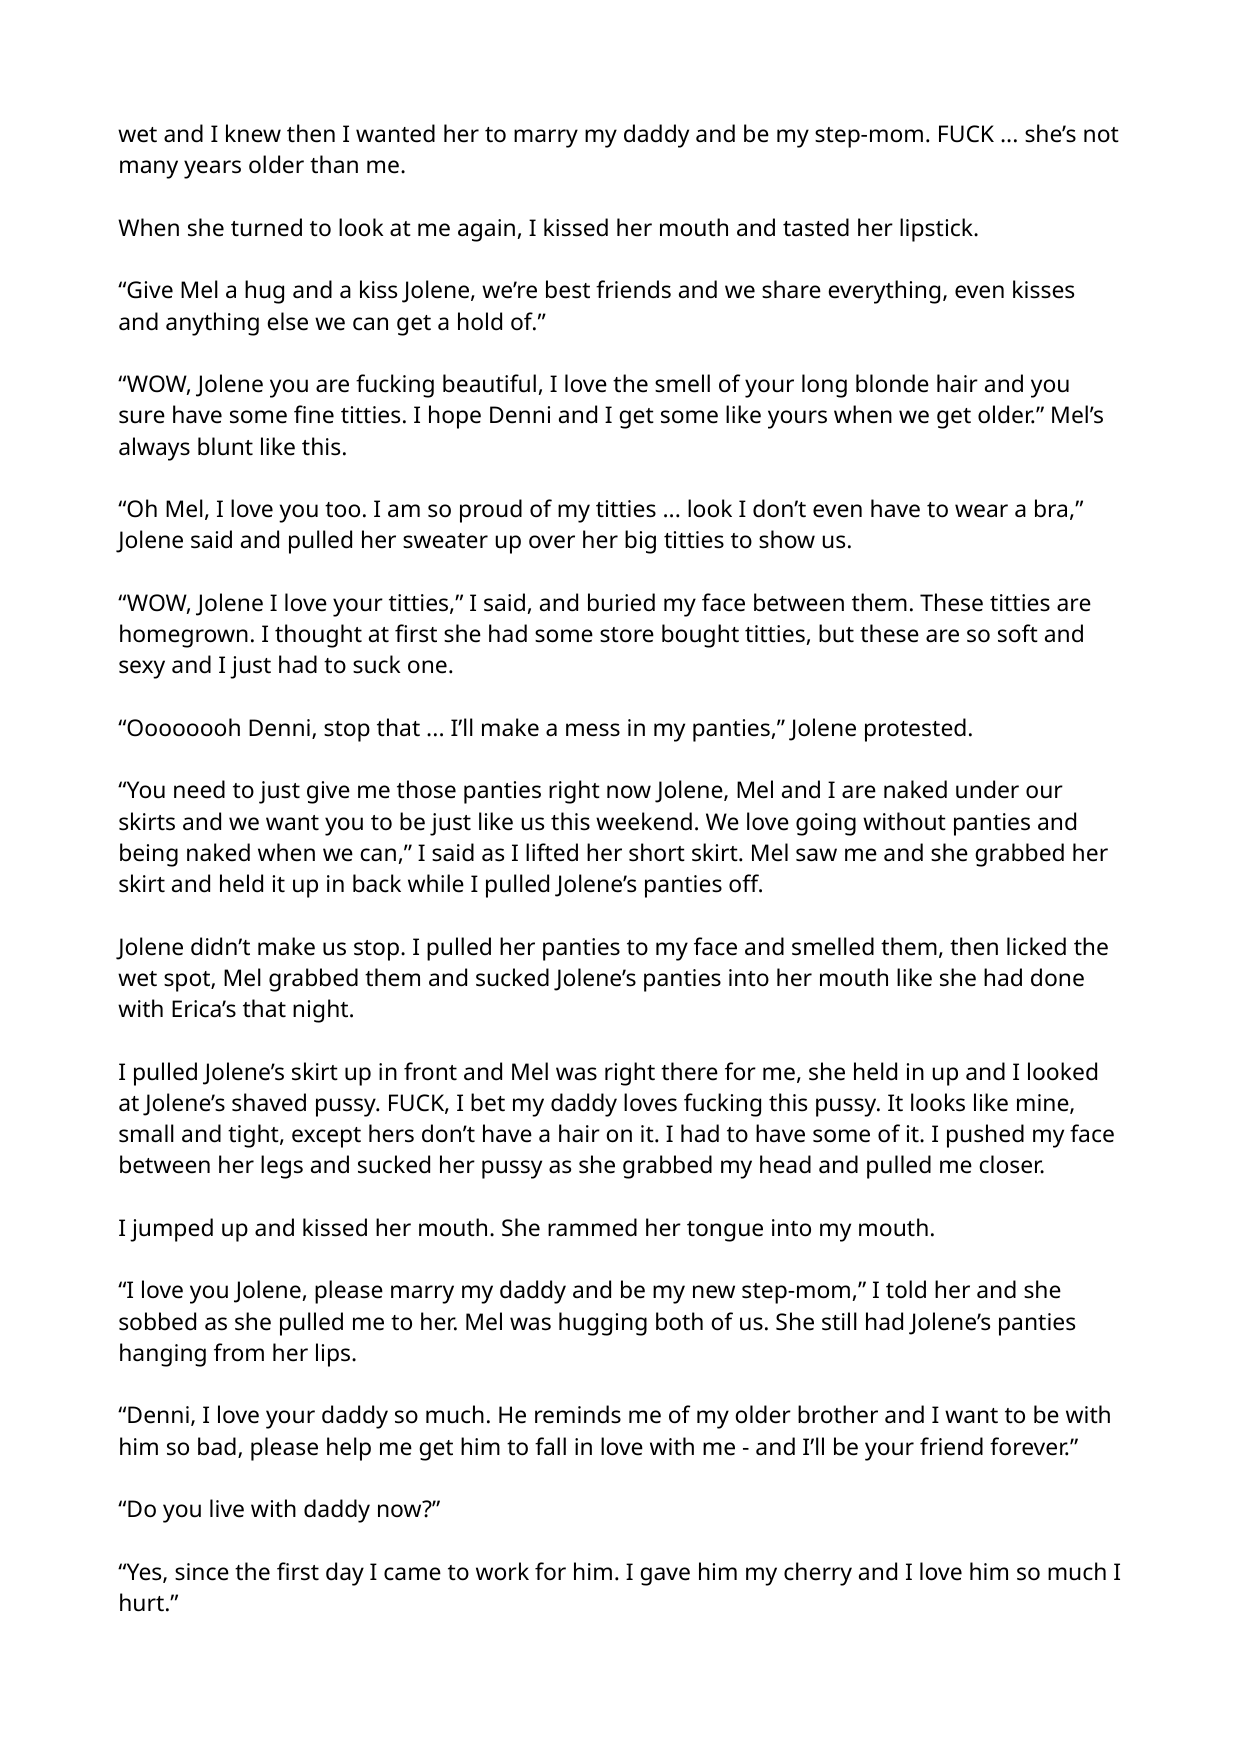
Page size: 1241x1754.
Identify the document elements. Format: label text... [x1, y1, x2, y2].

text “You need to just give me those panties right now Jolene, Mel and I are naked under our skirts and we want you to be just like us this weekend. We love going without panties and being naked when we can,” I said as I lifted her short skirt. Mel saw me and she grabbed her skirt and held it up in back while I pulled Jolene’s panties off. [118, 774, 1122, 899]
text I pulled Jolene’s skirt up in front and Mel was right there for me, she held in up and I looked at Jolene’s shaved pussy. FUCK, I bet my daddy loves fucking this pussy. It looks like mine, small and tight, except hers don’t have a hair on it. I had to have some of it. I pushed my face between her legs and sucked her pussy as she grabbed my head and pulled me closer. [118, 1056, 1122, 1181]
text When she turned to look at me again, I kissed her mouth and tasted her lipstick. [118, 212, 1122, 243]
text “WOW, Jolene you are fucking beautiful, I love the smell of your long blonde hair and you sure have some fine titties. I hope Denni and I get some like yours when we get older.” Mel’s always blunt like this. [118, 368, 1122, 462]
text I jumped up and kissed her mouth. She rammed her tongue into my mouth. [118, 1212, 1122, 1243]
text “WOW, Jolene I love your titties,” I said, and buried my face between them. These titties are homegrown. I thought at first she had some store bought titties, but these are so soft and sexy and I just had to suck one. [118, 587, 1122, 681]
text Jolene didn’t make us stop. I pulled her panties to my face and smelled them, then licked the wet spot, Mel grabbed them and sucked Jolene’s panties into her mouth like she had done with Erica’s that night. [118, 931, 1122, 1024]
text “Oh Mel, I love you too. I am so proud of my titties ... look I don’t even have to wear a bra,” Jolene said and pulled her sweater up over her big titties to show us. [118, 493, 1122, 556]
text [118, 118, 1122, 181]
text “Give Mel a hug and a kiss Jolene, we’re best friends and we share everything, even kisses and anything else we can get a hold of.” [118, 274, 1122, 337]
text “Denni, I love your daddy so much. He reminds me of my older brother and I want to be with him so bad, please help me get him to fall in love with me - and I’ll be your friend forever.” [118, 1399, 1122, 1462]
text “Do you live with daddy now?” [118, 1493, 1122, 1524]
text “Yes, since the first day I came to work for him. I gave him my cherry and I love him so much I hurt.” [118, 1556, 1122, 1618]
text “I love you Jolene, please marry my daddy and be my new step-mom,” I told her and she sobbed as she pulled me to her. Mel was hugging both of us. She still had Jolene’s panties hanging from her lips. [118, 1274, 1122, 1368]
text “Oooooooh Denni, stop that ... I’ll make a mess in my panties,” Jolene protested. [118, 712, 1122, 743]
